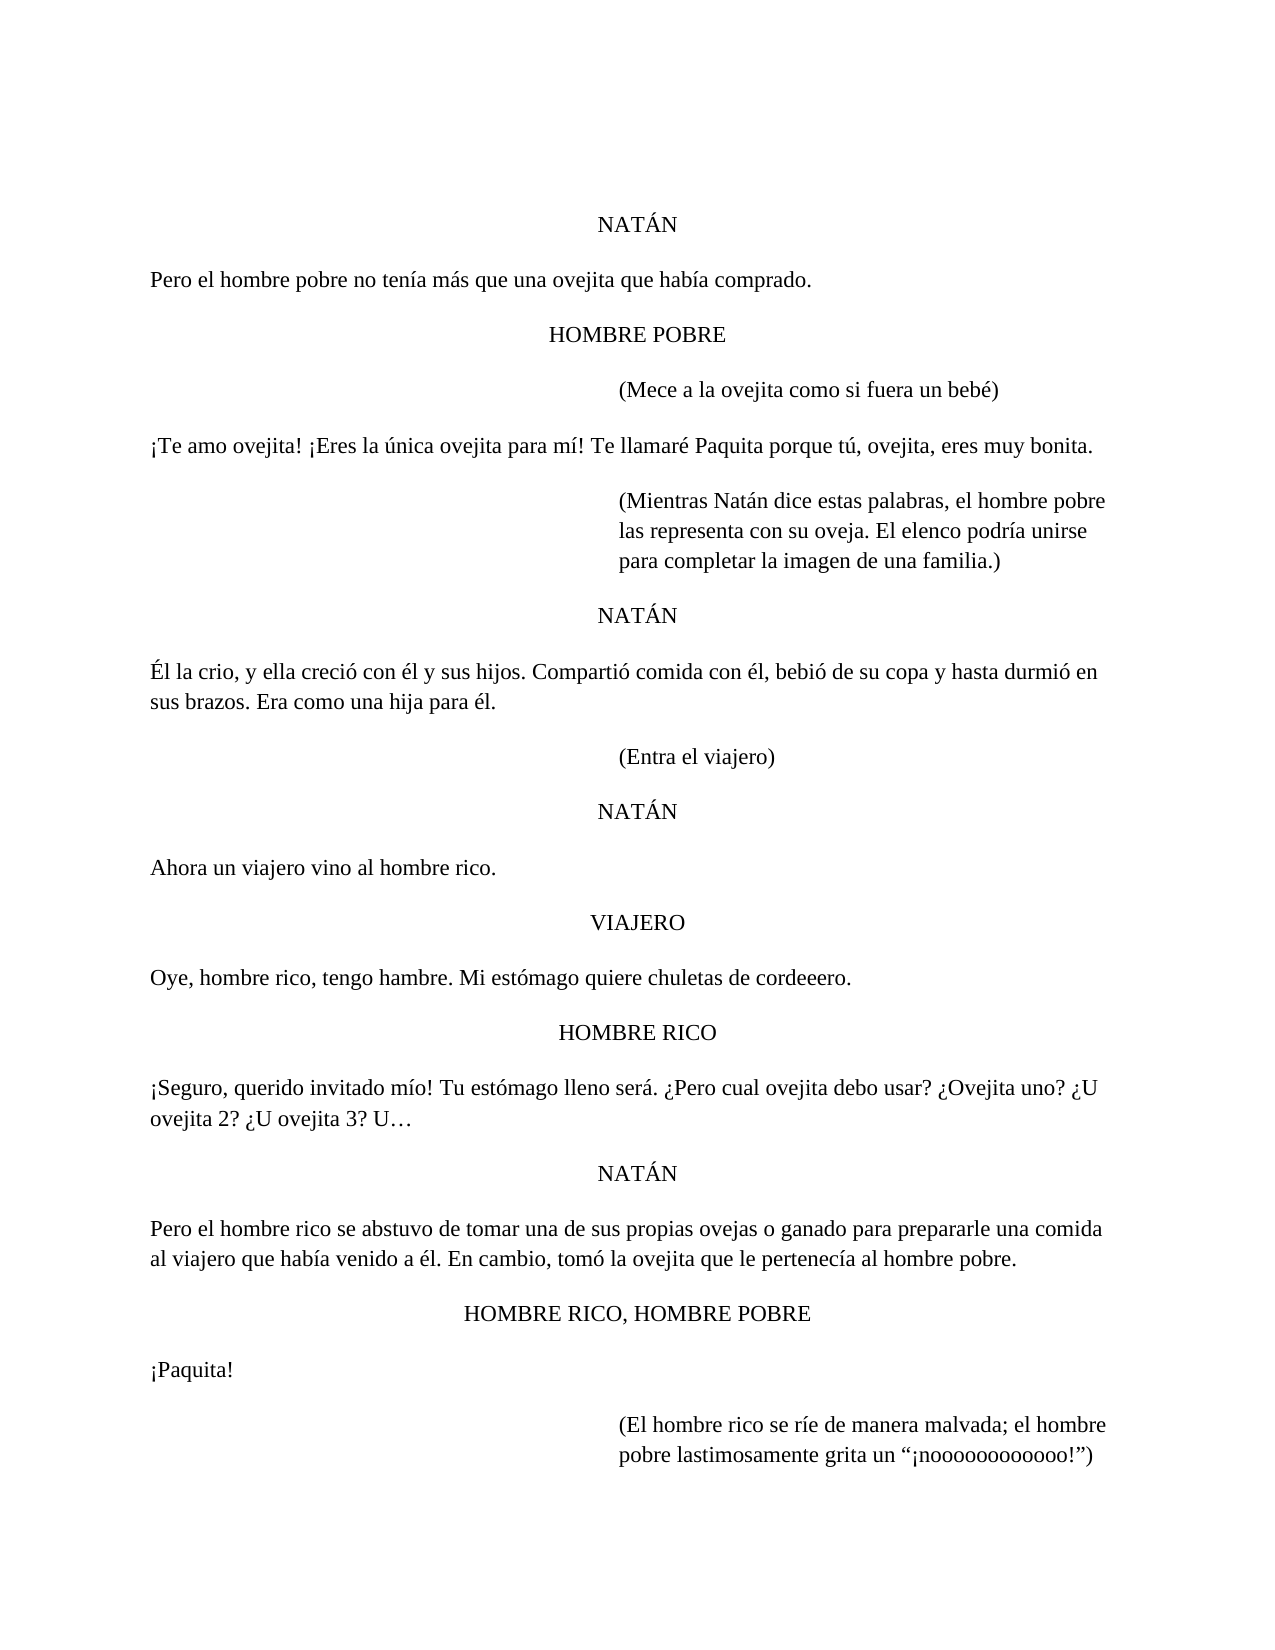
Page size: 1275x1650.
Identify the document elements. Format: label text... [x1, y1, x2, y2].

text HOMBRE RICO, HOMBRE POBRE [150, 1301, 1125, 1327]
text Oye, hombre rico, tengo hambre. Mi estómago quiere chuletas de cordeeero. [150, 964, 1125, 990]
text Pero el hombre rico se abstuvo de tomar una de sus propias ovejas o ganado para prepararle una comida al viajero que había venido a él. En cambio, tomó la ovejita que le pertenecía al hombre pobre. [150, 1215, 1125, 1272]
text Ahora un viajero vino al hombre rico. [150, 854, 1125, 880]
text Pero el hombre pobre no tenía más que una ovejita que había comprado. [150, 266, 1125, 292]
text (El hombre rico se ríe de manera malvada; el hombre pobre lastimosamente grita un “¡noooooooooooo!”) [619, 1411, 1125, 1467]
text NATÁN [150, 211, 1125, 237]
text HOMBRE RICO [150, 1019, 1125, 1046]
text VIAJERO [150, 909, 1125, 935]
text ¡Paquita! [150, 1356, 1125, 1382]
text (Mece a la ovejita como si fuera un bebé) [619, 377, 1125, 403]
text Él la crio, y ella creció con él y sus hijos. Compartió comida con él, bebió de su copa y hasta durmió en sus brazos. Era como una hija para él. [150, 658, 1125, 714]
text NATÁN [150, 603, 1125, 629]
text ¡Seguro, querido invitado mío! Tu estómago lleno será. ¿Pero cual ovejita debo usar? ¿Ovejita uno? ¿U ovejita 2? ¿U ovejita 3? U… [150, 1074, 1125, 1131]
text ¡Te amo ovejita! ¡Eres la única ovejita para mí! Te llamaré Paquita porque tú, ovejita, eres muy bonita. [150, 432, 1125, 458]
text (Mientras Natán dice estas palabras, el hombre pobre las representa con su oveja. El elenco podría unirse para completar la imagen de una familia.) [619, 487, 1125, 574]
text (Entra el viajero) [619, 743, 1125, 769]
text NATÁN [150, 798, 1125, 825]
text HOMBRE POBRE [150, 321, 1125, 348]
text NATÁN [150, 1160, 1125, 1186]
